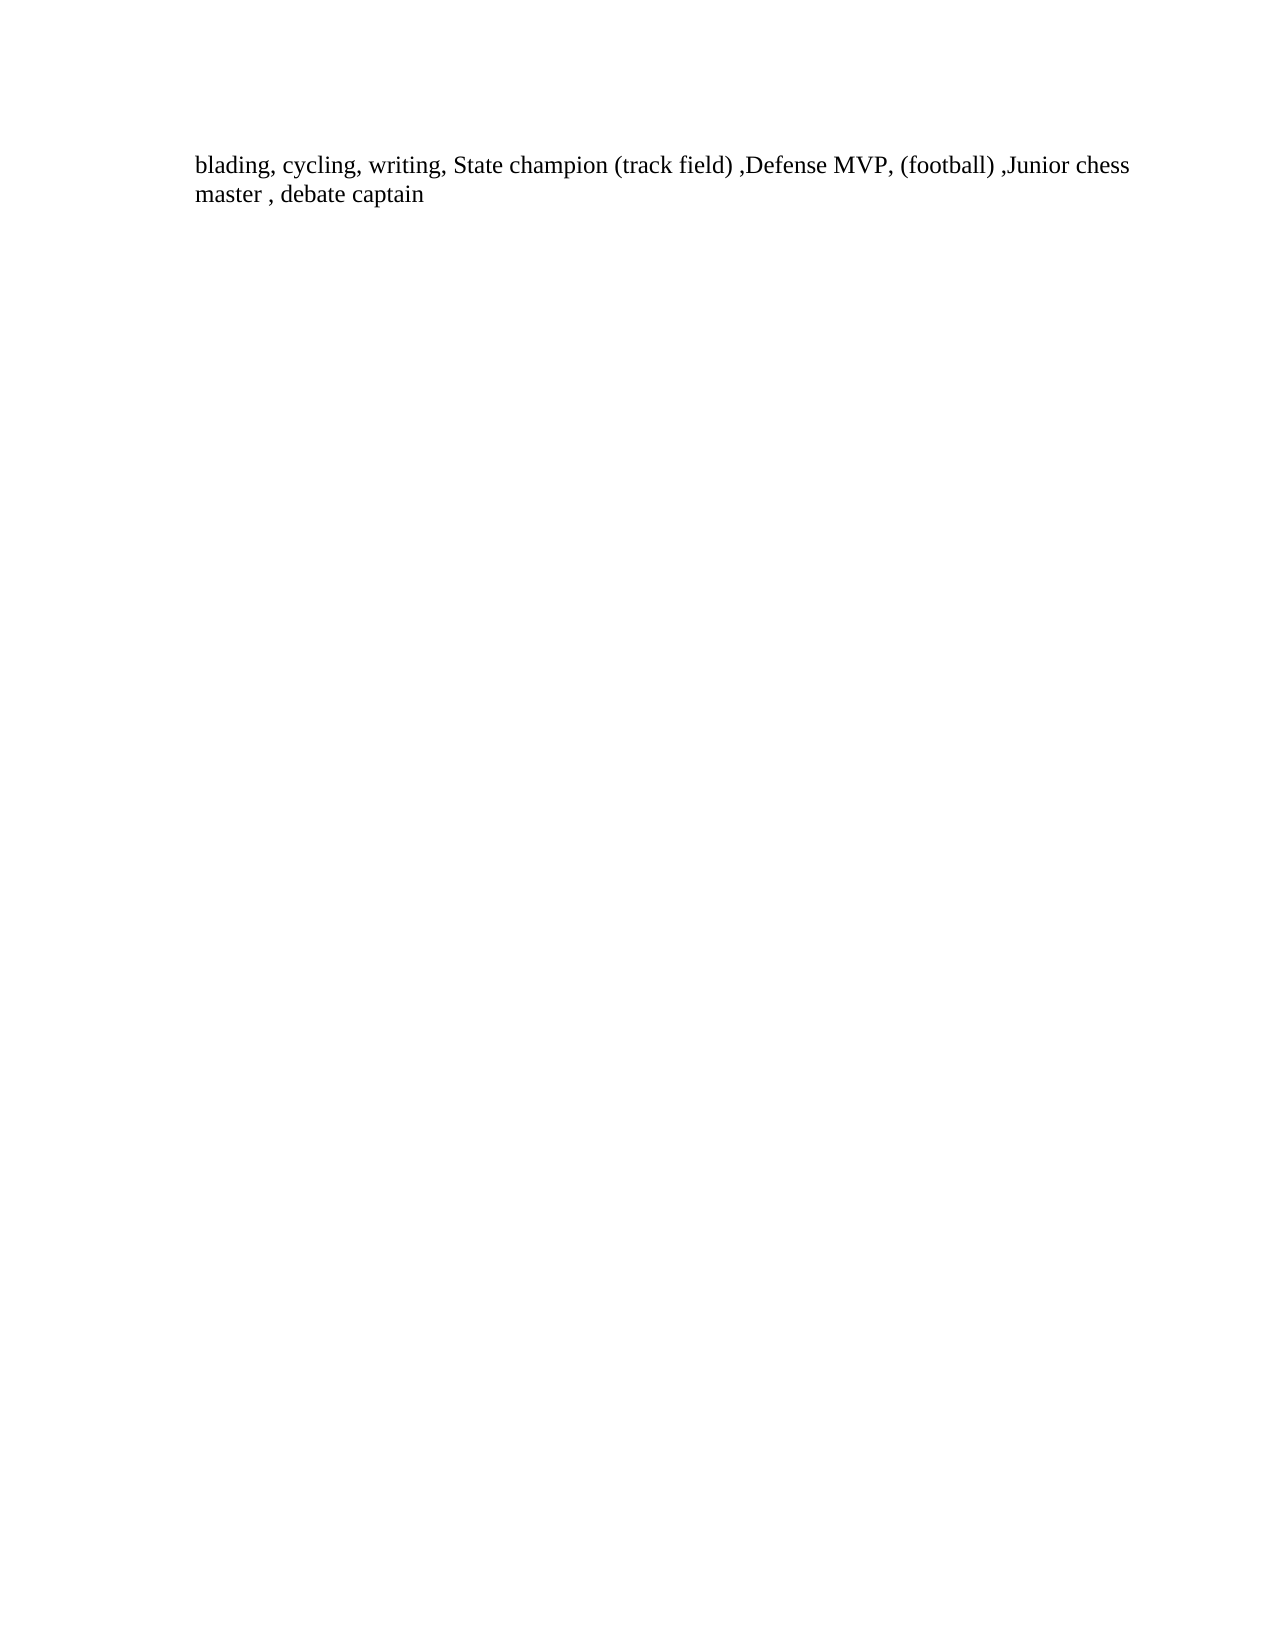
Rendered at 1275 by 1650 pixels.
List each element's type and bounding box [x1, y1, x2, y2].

table_header [176, 150, 1151, 207]
